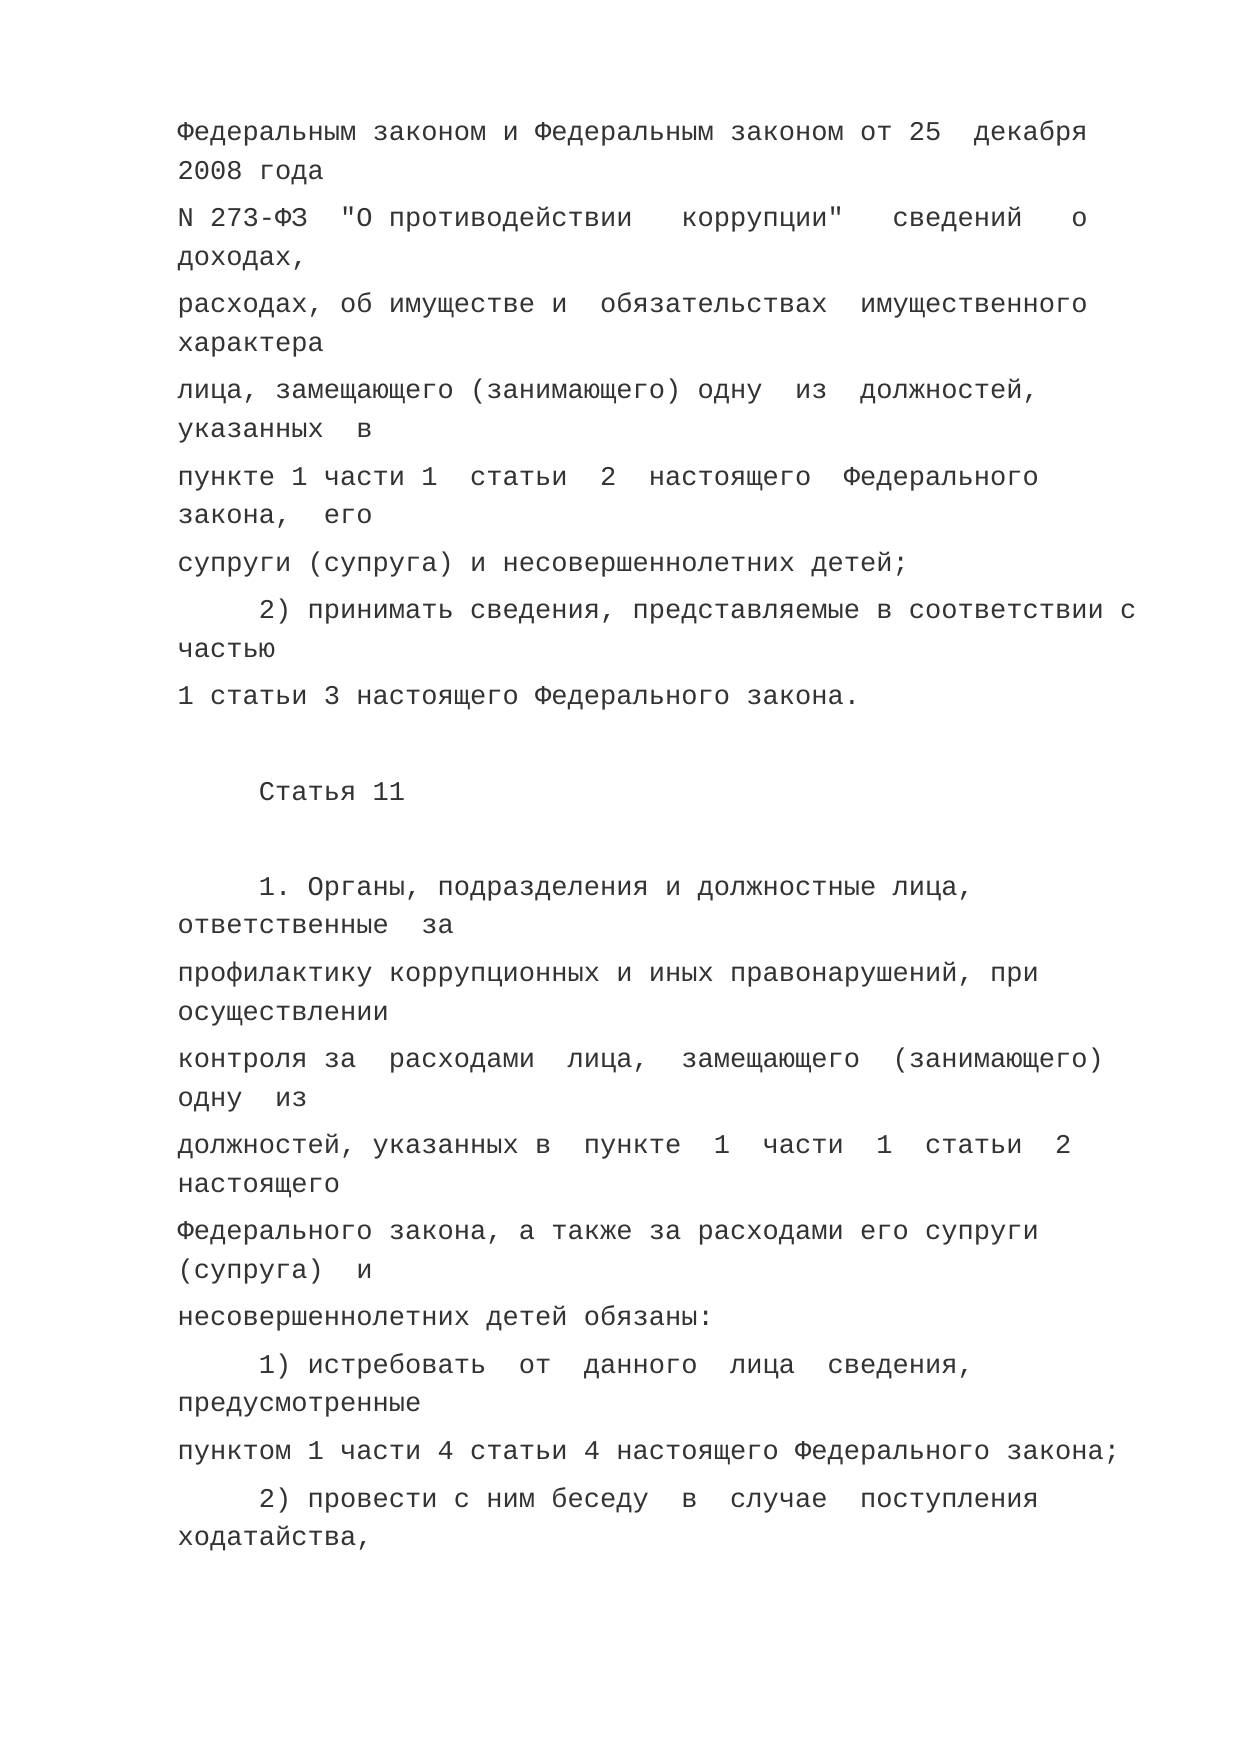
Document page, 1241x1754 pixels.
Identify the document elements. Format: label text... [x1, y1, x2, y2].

text 1) истребовать от данного лица сведения, предусмотренные [177, 1351, 1152, 1420]
text лица, замещающего (занимающего) одну из должностей, указанных в [177, 376, 1152, 445]
text 2) провести с ним беседу в случае поступления ходатайства, [177, 1484, 1152, 1554]
text Федеральным законом и Федеральным законом от 25 декабря 2008 года [177, 118, 1152, 187]
text должностей, указанных в пункте 1 части 1 статьи 2 настоящего [177, 1131, 1152, 1200]
text профилактику коррупционных и иных правонарушений, при осуществлении [177, 959, 1152, 1028]
text 1. Органы, подразделения и должностные лица, ответственные за [177, 873, 1152, 942]
text Статья 11 [177, 777, 1152, 808]
text пунктом 1 части 4 статьи 4 настоящего Федерального закона; [177, 1437, 1152, 1468]
text контроля за расходами лица, замещающего (занимающего) одну из [177, 1045, 1152, 1114]
text супруги (супруга) и несовершеннолетних детей; [177, 548, 1152, 579]
text несовершеннолетних детей обязаны: [177, 1303, 1152, 1334]
text расходах, об имуществе и обязательствах имущественного характера [177, 290, 1152, 359]
text Федерального закона, а также за расходами его супруги (супруга) и [177, 1217, 1152, 1286]
text N 273-ФЗ "О противодействии коррупции" сведений о доходах, [177, 204, 1152, 273]
text 1 статьи 3 настоящего Федерального закона. [177, 682, 1152, 713]
text пункте 1 части 1 статьи 2 настоящего Федерального закона, его [177, 462, 1152, 531]
text 2) принимать сведения, представляемые в соответствии с частью [177, 596, 1152, 665]
